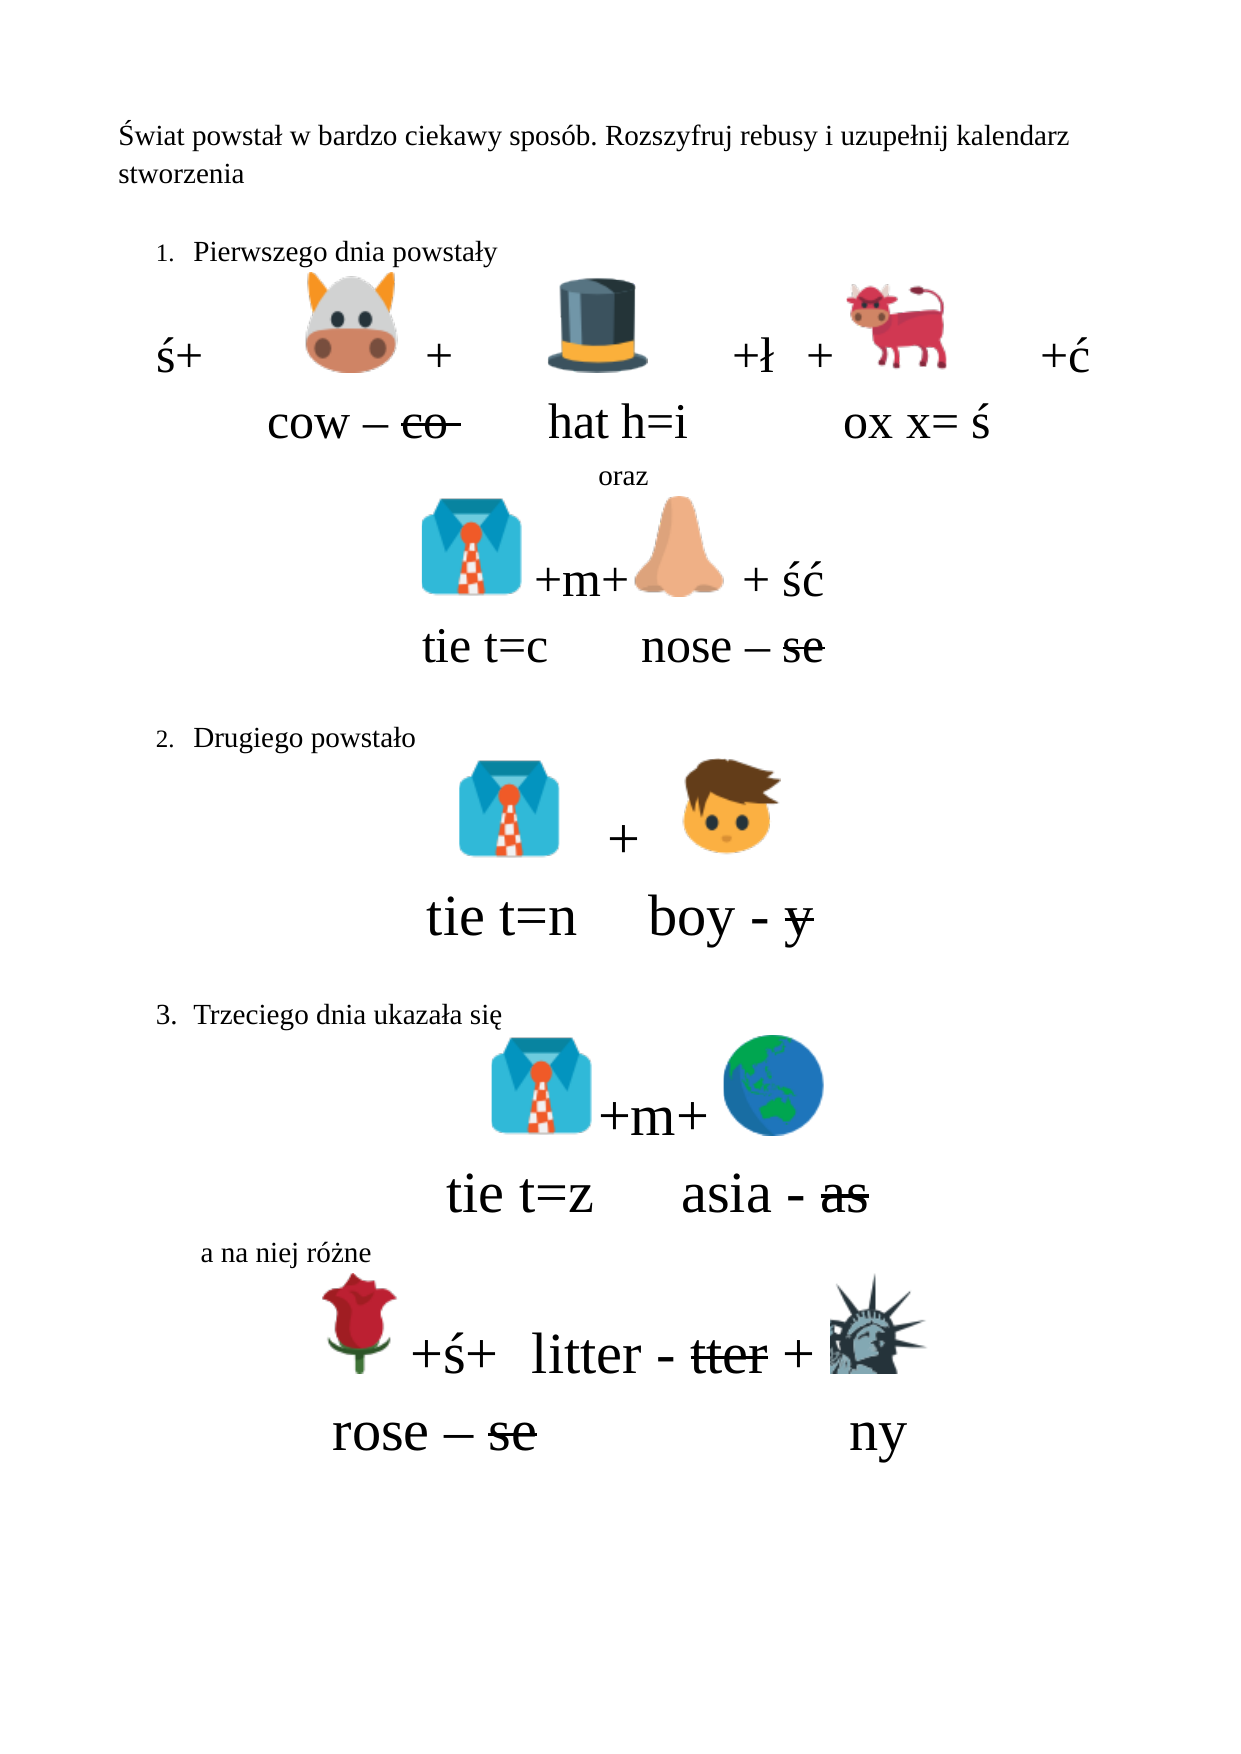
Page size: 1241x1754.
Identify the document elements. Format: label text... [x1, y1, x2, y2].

list a na niej różne [193, 1235, 1122, 1269]
picture [723, 1035, 824, 1136]
text cow – co hat h=i ox x= ś [59, 392, 1187, 449]
picture [830, 1273, 931, 1374]
list Drugiego powstało [156, 720, 1122, 754]
list tie t=z asia - as [193, 1158, 1122, 1225]
text Świat powstał w bardzo ciekawy sposób. Rozszyfruj rebusy i uzupełnij kalendarz stworzenia [118, 118, 1122, 190]
picture [681, 758, 781, 859]
picture [547, 272, 648, 373]
text +ś+ litter - tter + [118, 1274, 1122, 1386]
picture [421, 496, 522, 597]
picture [300, 272, 401, 373]
text oraz [59, 458, 1187, 491]
list Trzeciego dnia ukazała się [156, 997, 1122, 1031]
text +m+ + ść [59, 496, 1187, 607]
text tie t=n boy - y [118, 881, 1122, 948]
list +m+ [193, 1036, 1122, 1148]
text + [118, 759, 1122, 871]
text tie t=c nose – se [59, 616, 1187, 673]
list Pierwszego dnia powstały [156, 234, 1122, 267]
picture [310, 1273, 410, 1374]
picture [629, 496, 730, 597]
text ś+ + +ł + +ć [59, 272, 1187, 383]
picture [491, 1035, 592, 1136]
picture [846, 272, 947, 373]
text rose – se ny [118, 1396, 1122, 1463]
picture [459, 758, 560, 859]
